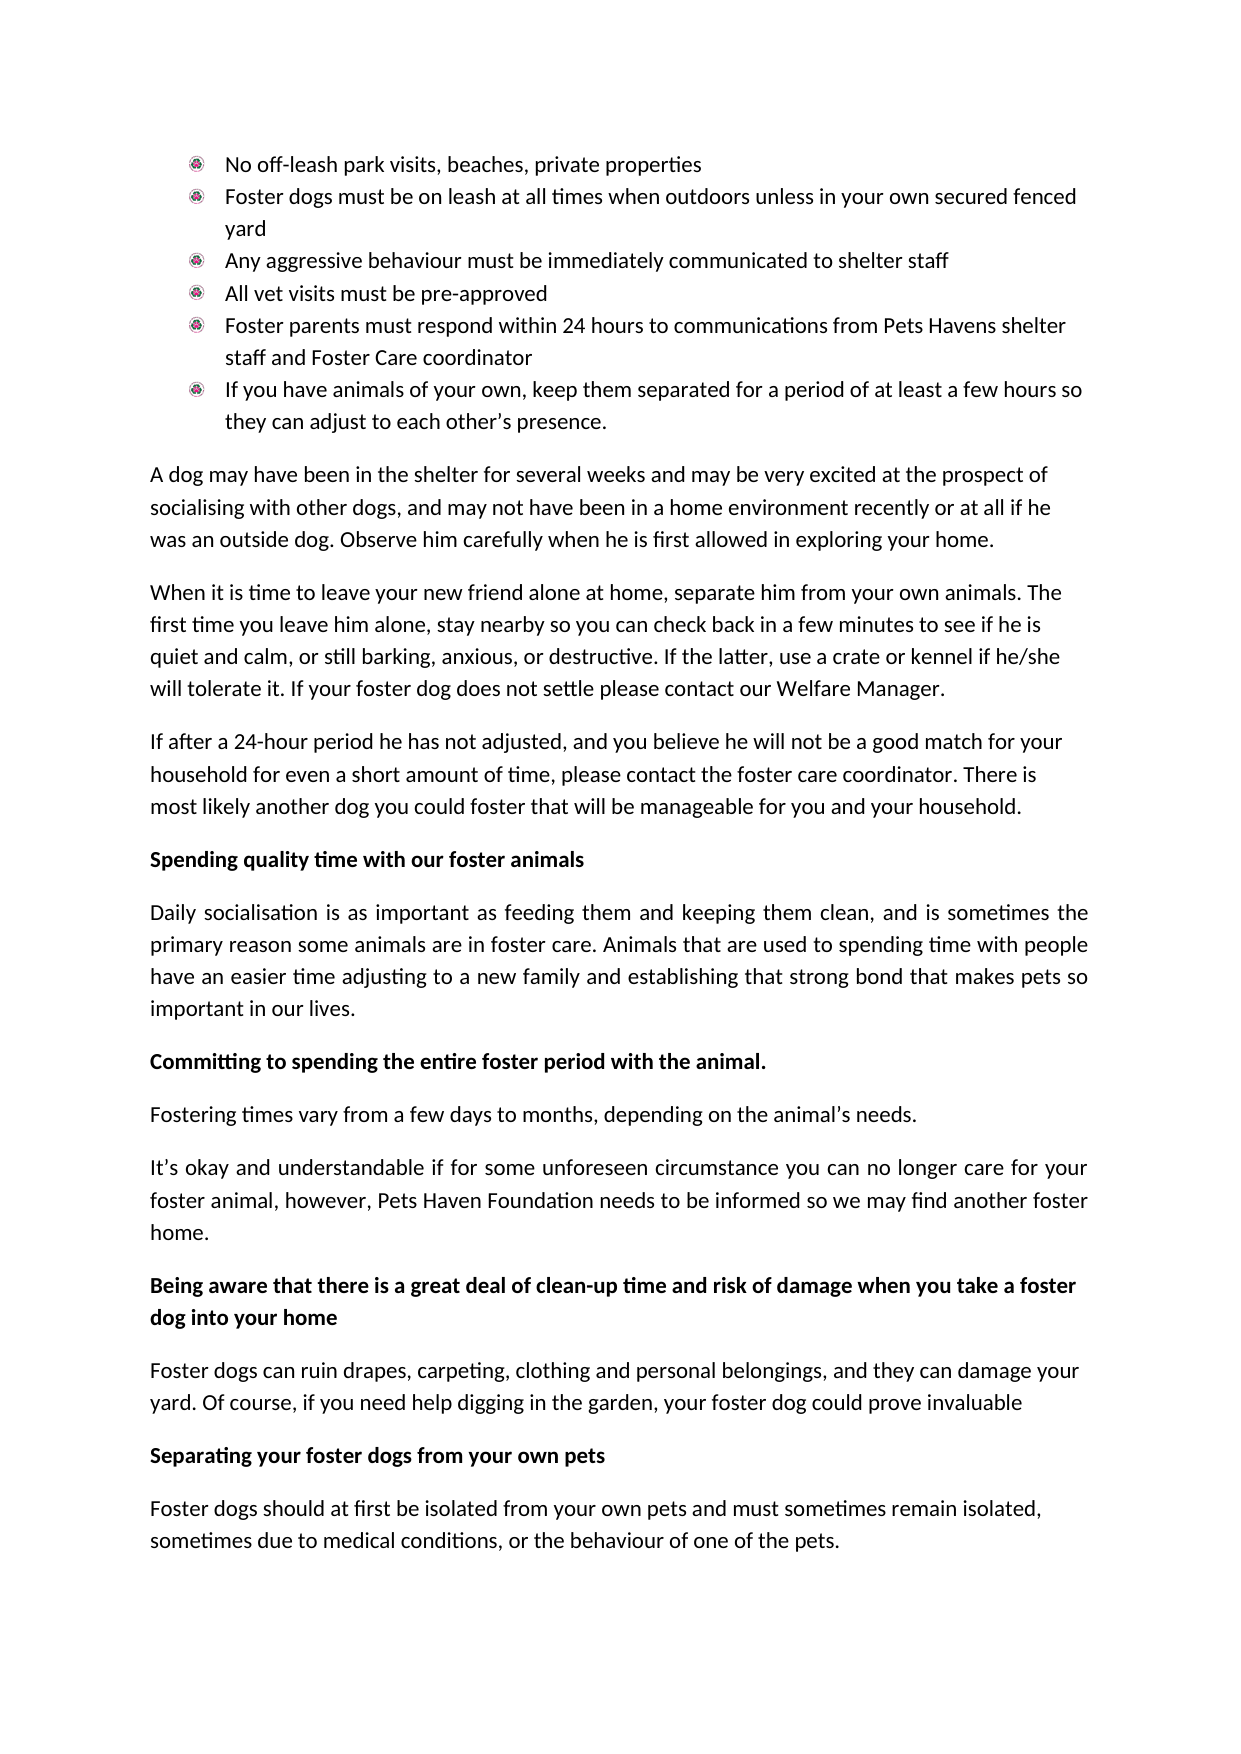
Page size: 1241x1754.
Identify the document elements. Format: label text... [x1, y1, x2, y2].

picture [188, 381, 205, 398]
list Foster dogs must be on leash at all times when outdoors unless in your own secured fenced yard [187, 182, 1090, 242]
text Foster dogs should at first be isolated from your own pets and must sometimes remain isolated, sometimes due to medical conditions, or the behaviour of one of the pets. [150, 1494, 1090, 1554]
text Foster dogs can ruin drapes, carpeting, clothing and personal belongings, and they can damage your yard. Of course, if you need help digging in the garden, your foster dog could prove invaluable [150, 1356, 1090, 1416]
list If you have animals of your own, keep them separated for a period of at least a few hours so they can adjust to each other’s presence. [187, 375, 1090, 436]
picture [188, 316, 205, 334]
text If after a 24-hour period he has not adjusted, and you believe he will not be a good match for your household for even a short amount of time, please contact the foster care coordinator. There is most likely another dog you could foster that will be manageable for you and your household. [150, 727, 1090, 820]
text Being aware that there is a great deal of clean-up time and risk of damage when you take a foster dog into your home [150, 1271, 1090, 1331]
text It’s okay and understandable if for some unforeseen circumstance you can no longer care for your foster animal, however, Pets Haven Foundation needs to be informed so we may find another foster home. [150, 1153, 1090, 1246]
picture [188, 155, 205, 173]
list Any aggressive behaviour must be immediately communicated to shelter staff [187, 247, 1090, 274]
text Spending quality time with our foster animals [150, 845, 1090, 873]
text Daily socialisation is as important as feeding them and keeping them clean, and is sometimes the primary reason some animals are in foster care. Animals that are used to spending time with people have an easier time adjusting to a new family and establishing that strong bond that makes pets so important in our lives. [150, 898, 1090, 1022]
list Foster parents must respond within 24 hours to communications from Pets Havens shelter staff and Foster Care coordinator [187, 311, 1090, 371]
text A dog may have been in the shelter for several weeks and may be very excited at the prospect of socialising with other dogs, and may not have been in a home environment recently or at all if he was an outside dog. Observe him carefully when he is first allowed in exploring your home. [150, 461, 1090, 553]
list No off-leash park visits, beaches, private properties [187, 150, 1090, 178]
text When it is time to leave your new friend alone at home, separate him from your own animals. The first time you leave him alone, stay nearby so you can check back in a few minutes to see if he is quiet and calm, or still barking, anxious, or destructive. If the latter, use a crate or kennel if he/she will tolerate it. If your foster dog does not settle please contact our Welfare Manager. [150, 578, 1090, 702]
text Fostering times vary from a few days to months, depending on the animal’s needs. [150, 1101, 1090, 1128]
text Separating your foster dogs from your own pets [150, 1441, 1090, 1469]
picture [188, 284, 205, 301]
text Committing to spending the entire foster period with the animal. [150, 1047, 1090, 1076]
picture [188, 252, 205, 269]
picture [188, 188, 205, 205]
list All vet visits must be pre-approved [187, 279, 1090, 307]
